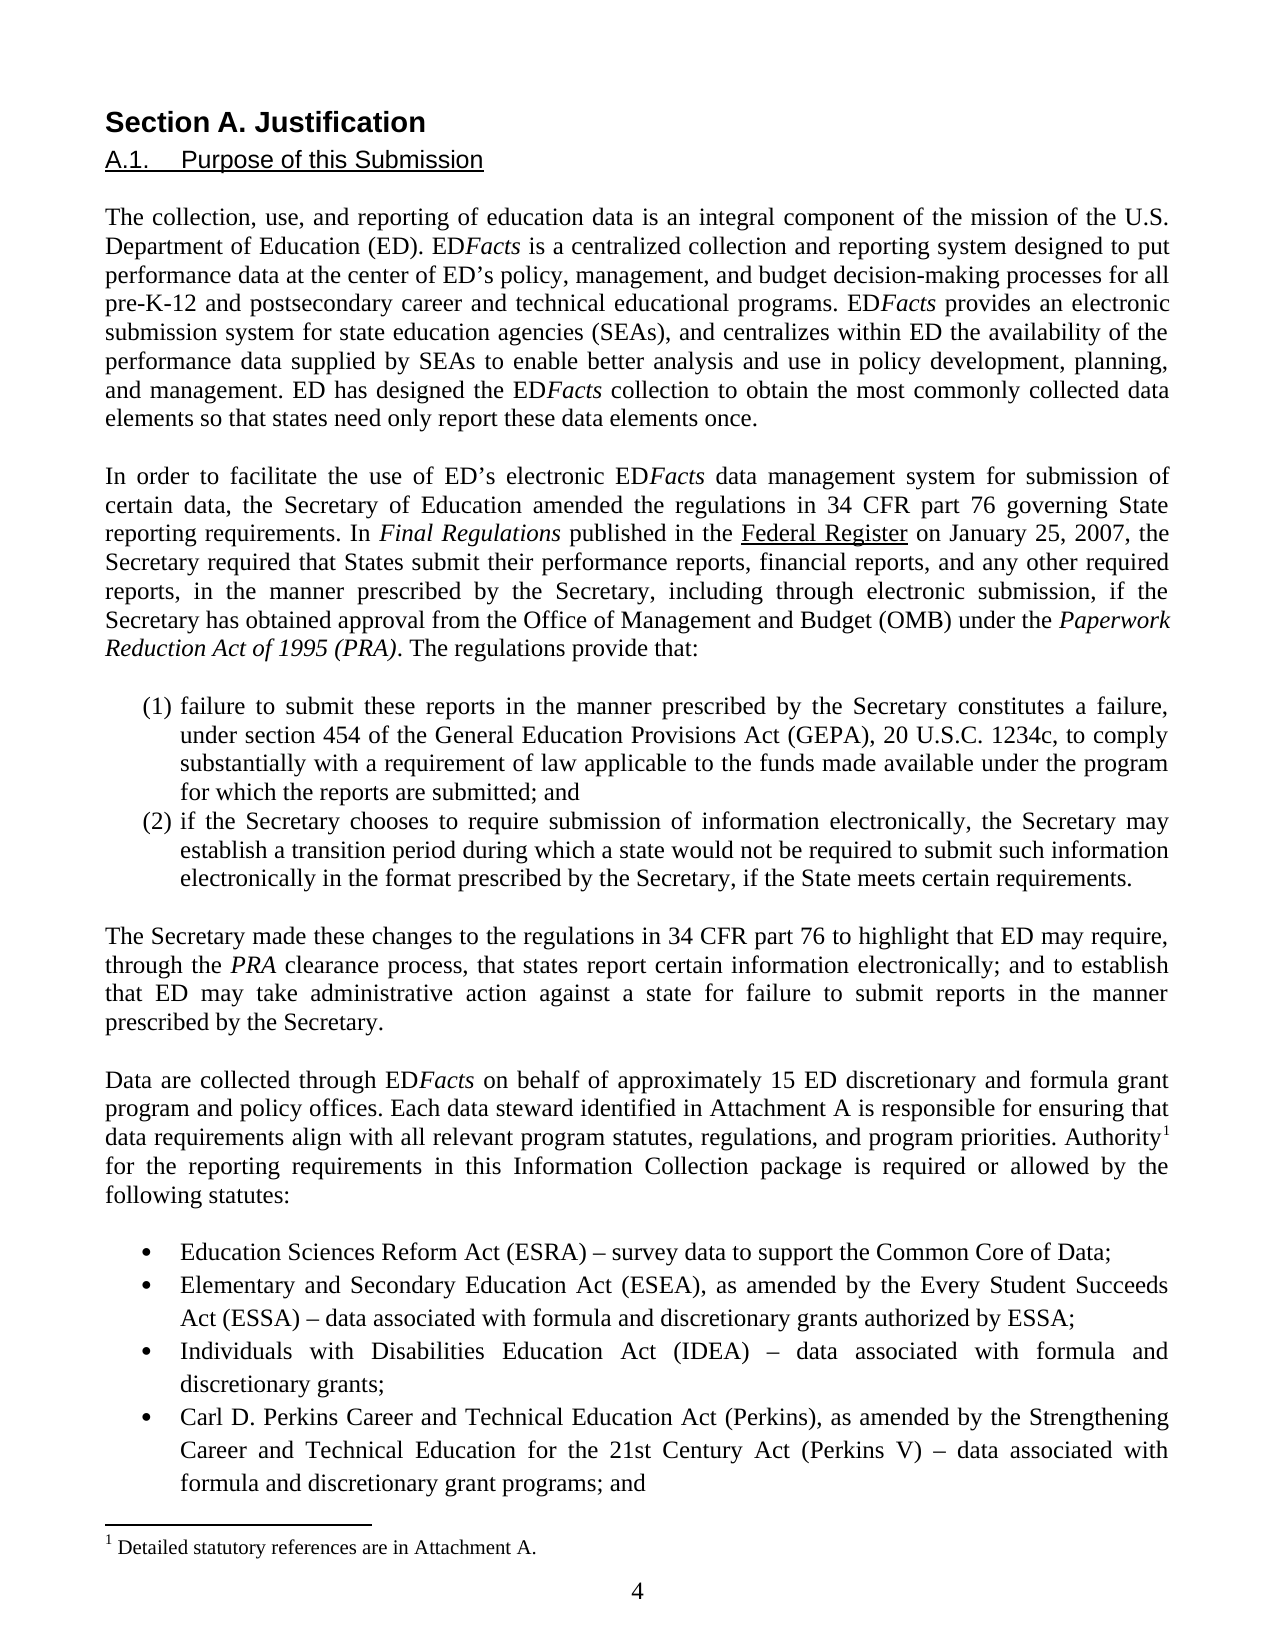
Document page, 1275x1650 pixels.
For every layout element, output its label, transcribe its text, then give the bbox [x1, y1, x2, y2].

list Carl D. Perkins Career and Technical Education Act (Perkins), as amended by the Strengthening Career and Technical Education for the 21st Century Act (Perkins V) – data associated with formula and discretionary grant programs; and [142, 1402, 1170, 1497]
text In order to facilitate the use of ED’s electronic EDFacts data management system for submission of certain data, the Secretary of Education amended the regulations in 34 CFR part 76 governing State reporting requirements. In Final Regulations published in the Federal Register on January 25, 2007, the Secretary required that States submit their performance reports, financial reports, and any other required reports, in the manner prescribed by the Secretary, including through electronic submission, if the Secretary has obtained approval from the Office of Management and Budget (OMB) under the Paperwork Reduction Act of 1995 (PRA). The regulations provide that: [105, 461, 1170, 662]
text The Secretary made these changes to the regulations in 34 CFR part 76 to highlight that ED may require, through the PRA clearance process, that states report certain information electronically; and to establish that ED may take administrative action against a state for failure to submit reports in the manner prescribed by the Secretary. [105, 921, 1170, 1036]
subtitle Section A. Justification [105, 105, 1170, 138]
list Elementary and Secondary Education Act (ESEA), as amended by the Every Student Succeeds Act (ESSA) – data associated with formula and discretionary grants authorized by ESSA; [142, 1270, 1170, 1332]
list failure to submit these reports in the manner prescribed by the Secretary constitutes a failure, under section 454 of the General Education Provisions Act (GEPA), 20 U.S.C. 1234c, to comply substantially with a requirement of law applicable to the funds made available under the program for which the reports are submitted; and [142, 691, 1170, 806]
text The collection, use, and reporting of education data is an integral component of the mission of the U.S. Department of Education (ED). EDFacts is a centralized collection and reporting system designed to put performance data at the center of ED’s policy, management, and budget decision-making processes for all pre-K-12 and postsecondary career and technical educational programs. EDFacts provides an electronic submission system for state education agencies (SEAs), and centralizes within ED the availability of the performance data supplied by SEAs to enable better analysis and use in policy development, planning, and management. ED has designed the EDFacts collection to obtain the most commonly collected data elements so that states need only report these data elements once. [105, 202, 1170, 432]
list if the Secretary chooses to require submission of information electronically, the Secretary may establish a transition period during which a state would not be required to submit such information electronically in the format prescribed by the Secretary, if the State meets certain requirements. [142, 806, 1170, 892]
subtitle A.1. Purpose of this Submission [105, 145, 1170, 173]
list Individuals with Disabilities Education Act (IDEA) – data associated with formula and discretionary grants; [142, 1336, 1170, 1398]
list Education Sciences Reform Act (ESRA) – survey data to support the Common Core of Data; [142, 1237, 1170, 1266]
text Data are collected through EDFacts on behalf of approximately 15 ED discretionary and formula grant program and policy offices. Each data steward identified in Attachment A is responsible for ensuring that data requirements align with all relevant program statutes, regulations, and program priorities. Authority for the reporting requirements in this Information Collection package is required or allowed by the following statutes: [105, 1065, 1170, 1208]
